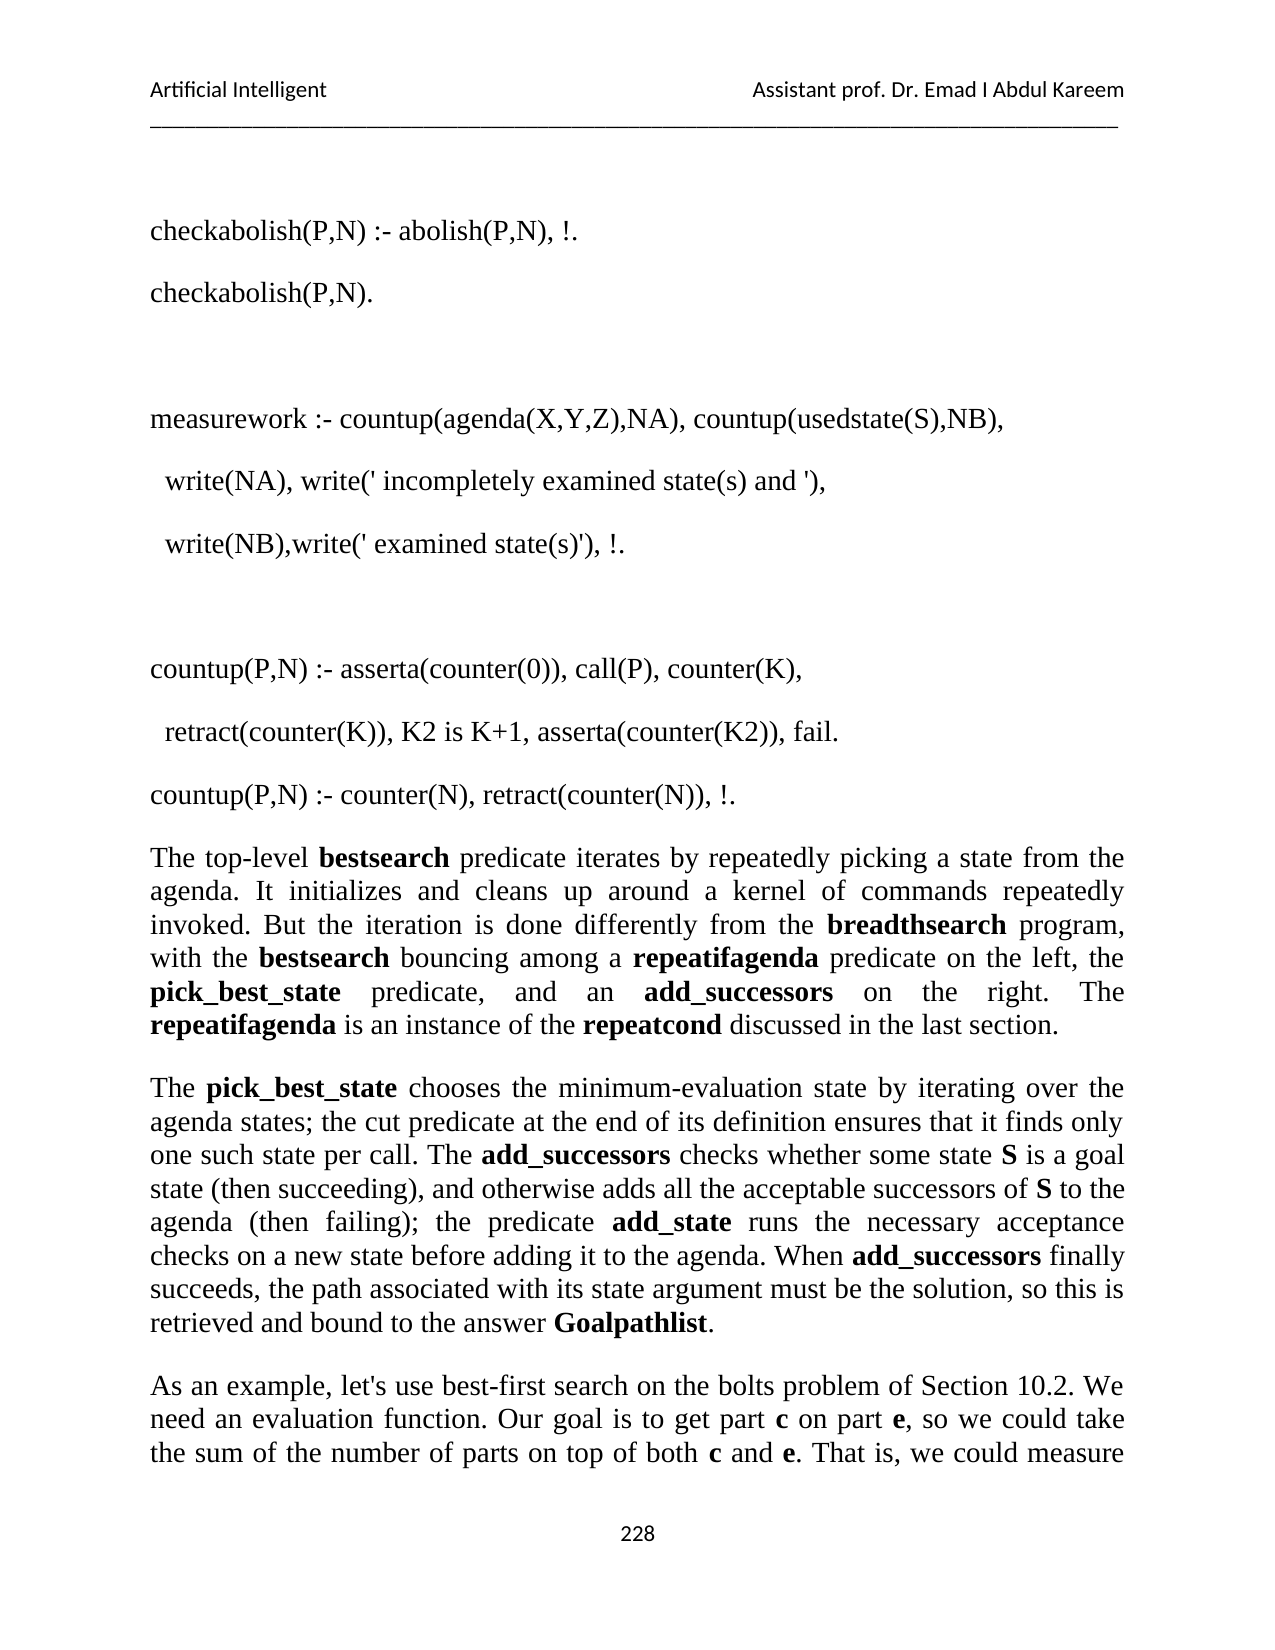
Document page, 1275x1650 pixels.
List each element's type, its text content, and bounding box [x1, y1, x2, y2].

text The pick_best_state chooses the minimum-evaluation state by iterating over the agenda states; the cut predicate at the end of its definition ensures that it finds only one such state per call. The add_successors checks whether some state S is a goal state (then succeeding), and otherwise adds all the acceptable successors of S to the agenda (then failing); the predicate add_state runs the necessary acceptance checks on a new state before adding it to the agenda. When add_successors finally succeeds, the path associated with its state argument must be the solution, so this is retrieved and bound to the answer Goalpathlist. [150, 1070, 1125, 1338]
text measurework :- countup(agenda(X,Y,Z),NA), countup(usedstate(S),NB), [150, 401, 1125, 434]
text retract(counter(K)), K2 is K+1, asserta(counter(K2)), fail. [150, 714, 1125, 748]
text write(NA), write(' incompletely examined state(s) and '), [150, 463, 1125, 497]
text countup(P,N) :- counter(N), retract(counter(N)), !. [150, 777, 1125, 811]
text checkabolish(P,N). [150, 275, 1125, 309]
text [150, 1368, 1125, 1468]
text write(NB),write(' examined state(s)'), !. [150, 526, 1125, 560]
text The top-level bestsearch predicate iterates by repeatedly picking a state from the agenda. It initializes and cleans up around a kernel of commands repeatedly invoked. But the iteration is done differently from the breadthsearch program, with the bestsearch bouncing among a repeatifagenda predicate on the left, the pick_best_state predicate, and an add_successors on the right. The repeatifagenda is an instance of the repeatcond discussed in the last section. [150, 840, 1125, 1041]
text countup(P,N) :- asserta(counter(0)), call(P), counter(K), [150, 652, 1125, 685]
text checkabolish(P,N) :- abolish(P,N), !. [150, 213, 1125, 246]
